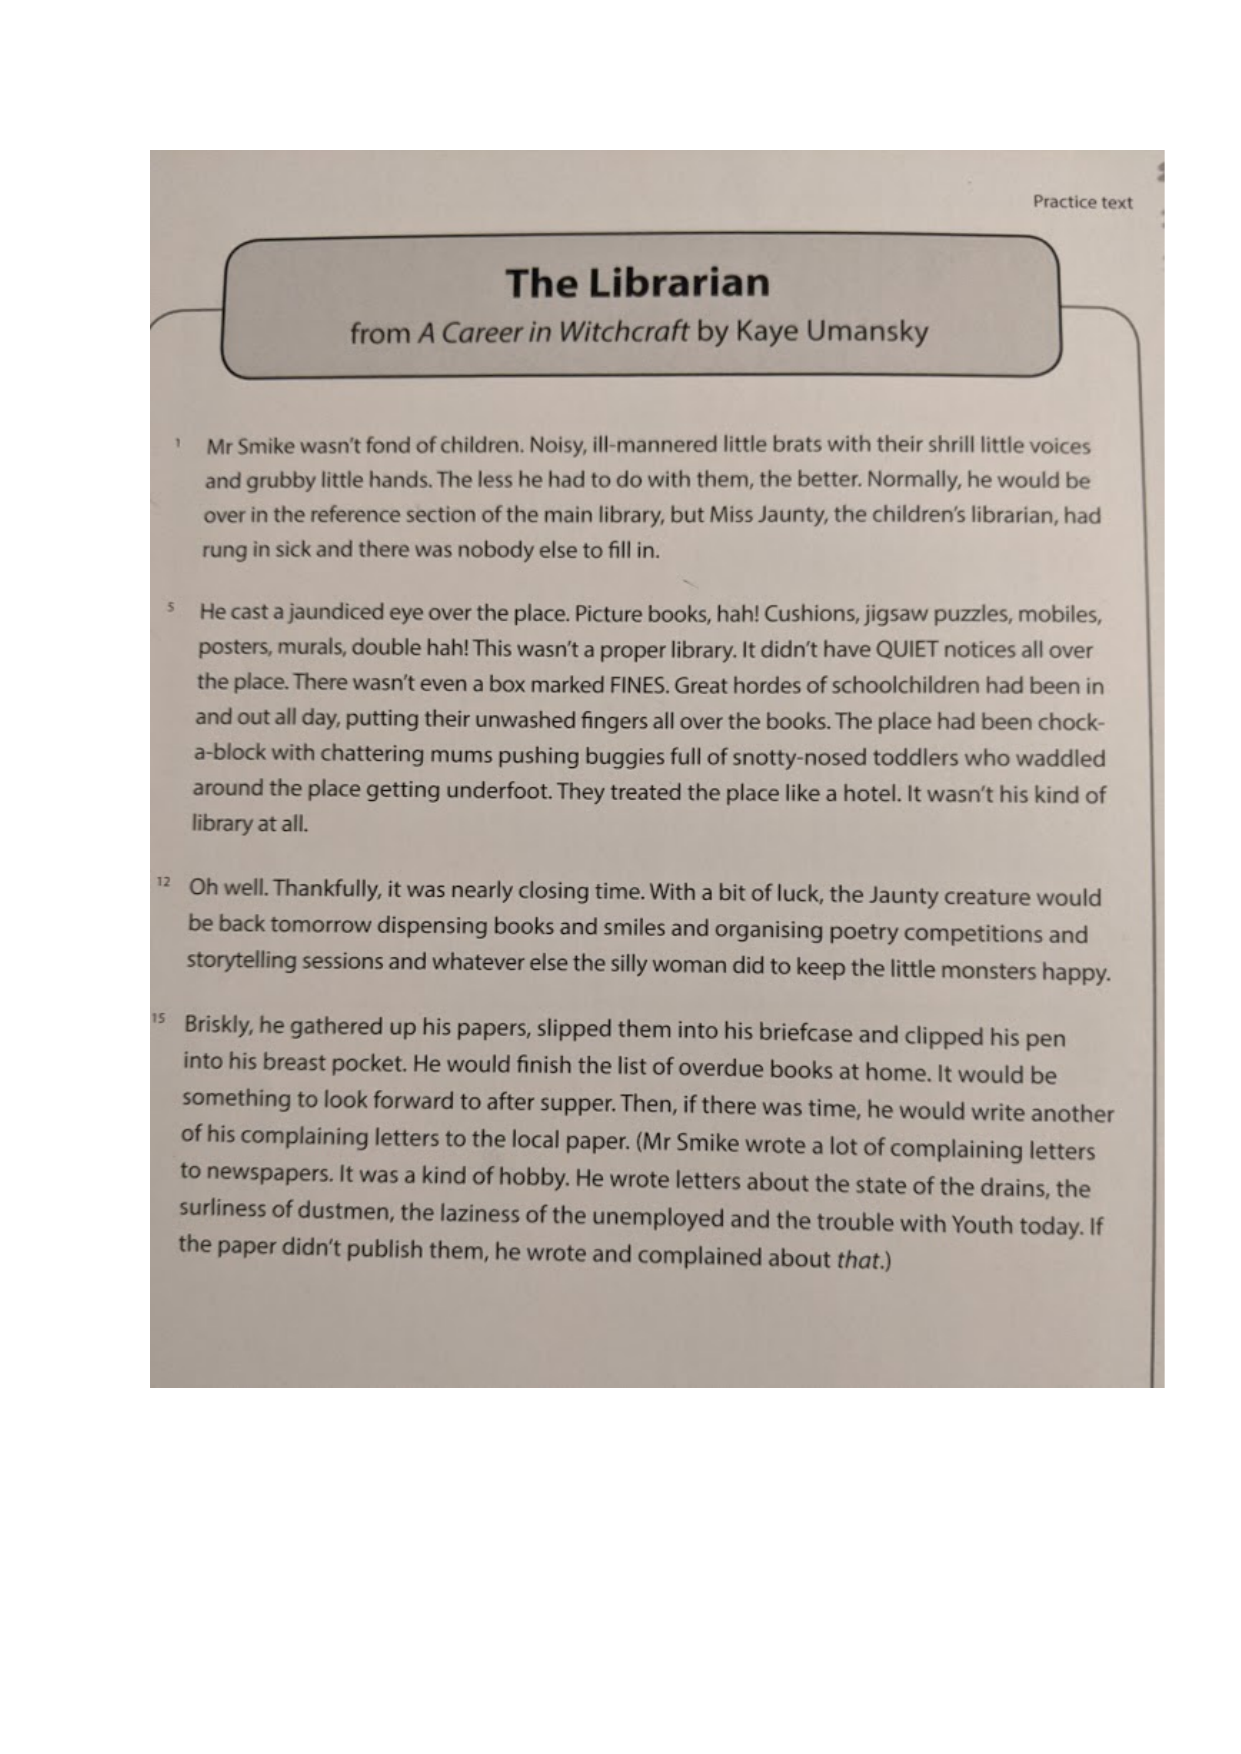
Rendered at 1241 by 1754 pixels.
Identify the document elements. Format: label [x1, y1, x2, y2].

picture [150, 150, 1165, 1388]
